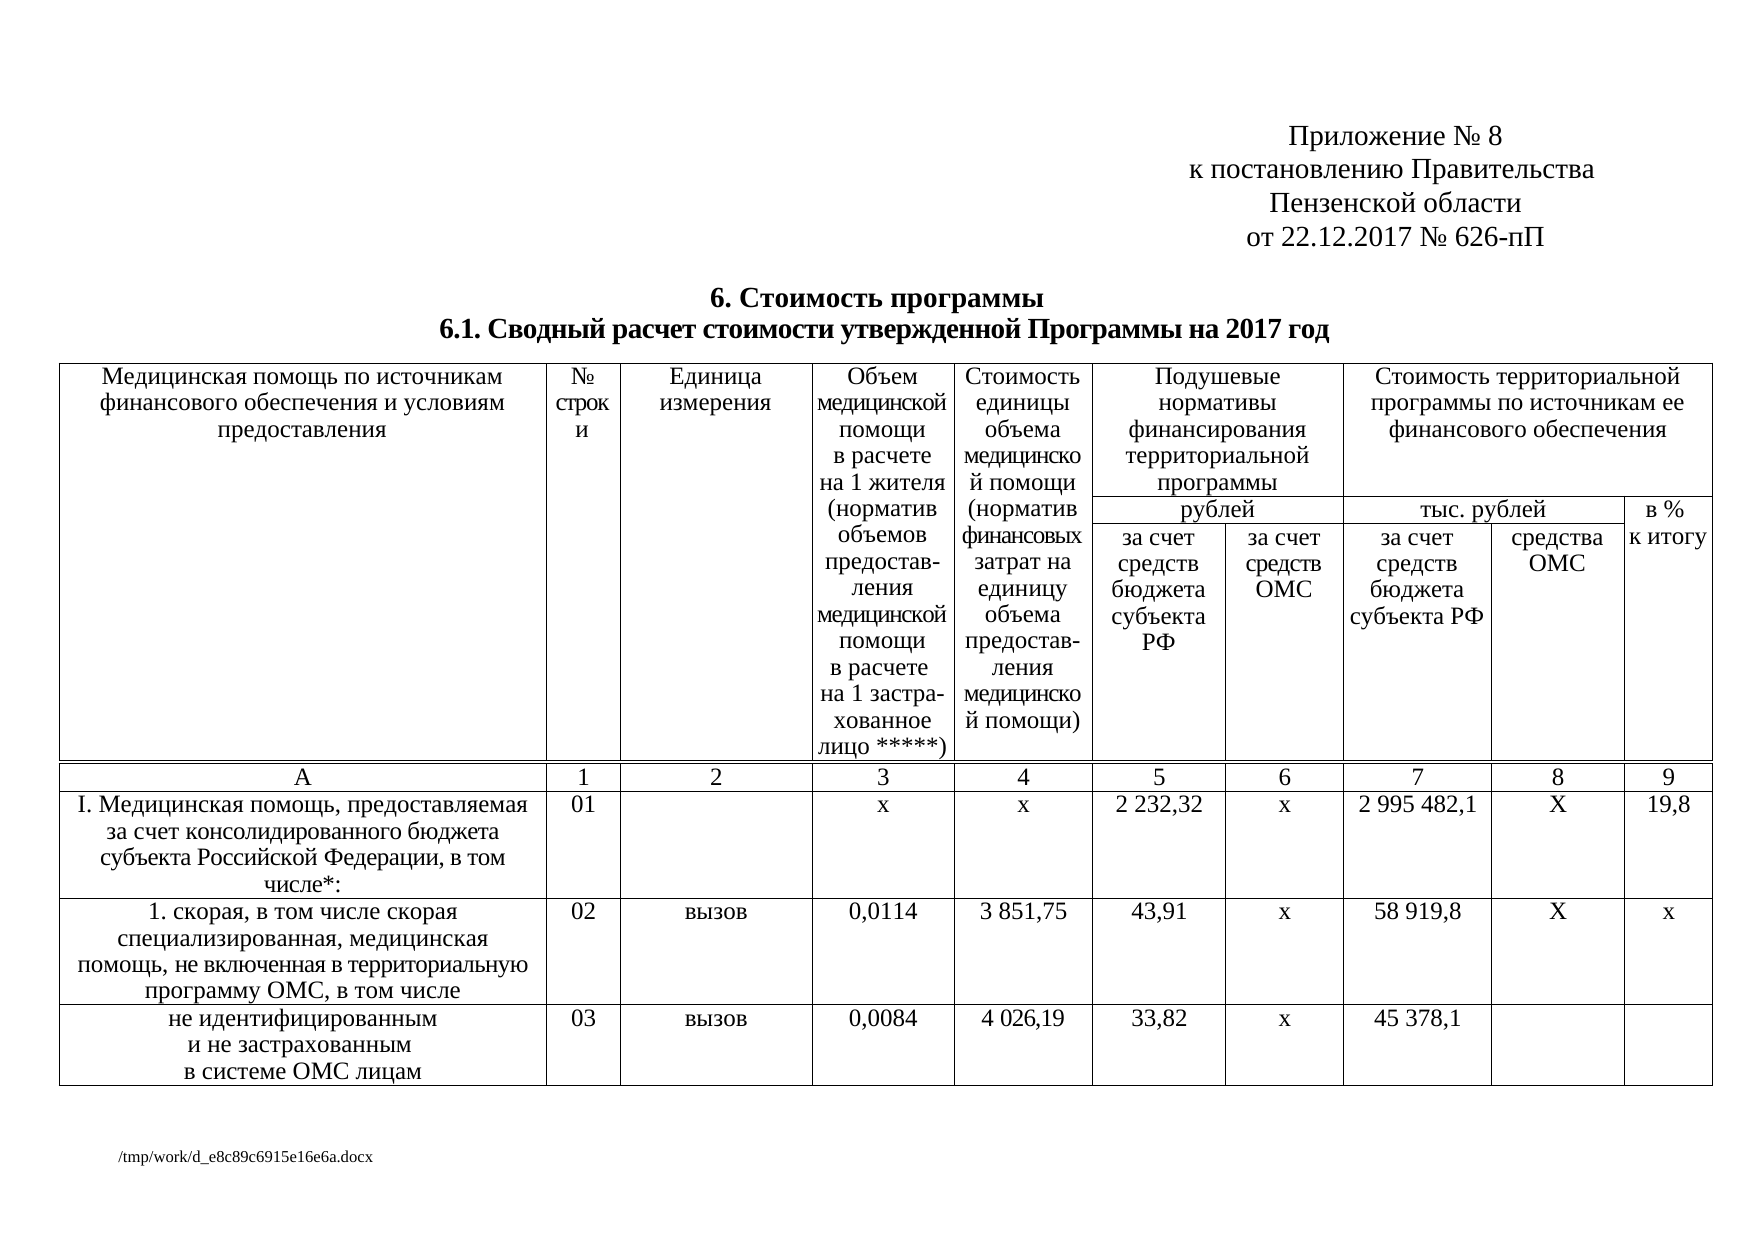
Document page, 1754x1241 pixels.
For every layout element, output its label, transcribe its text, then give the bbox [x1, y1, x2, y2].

table_cell средства ОМС [1492, 524, 1624, 760]
table_cell в % к итогу [1625, 497, 1712, 760]
table_header 4 [955, 764, 1092, 791]
table_cell 0,0084 [813, 1005, 954, 1084]
table_cell х [1226, 1005, 1343, 1084]
table_header Стоимость территориальной программы по источникам ее финансового обеспечения [1344, 364, 1712, 496]
table_cell 3 851,75 [955, 899, 1092, 1004]
table_header 1 [547, 764, 620, 791]
table_header 9 [1625, 764, 1712, 791]
table_cell [1492, 1005, 1624, 1084]
table_header 7 [1344, 764, 1491, 791]
table_header 6 [1226, 764, 1343, 791]
table_header 5 [1093, 764, 1225, 791]
table_cell Х [1492, 792, 1624, 897]
table_cell вызов [621, 1005, 812, 1084]
table_cell [621, 792, 812, 897]
table_header Объем медицинской помощи в расчете на 1 жителя (норматив объемов предостав-ления медицинской помощи в расчете на 1 застра-хованное лицо *****) [813, 364, 954, 760]
table_cell за счет средств бюджета субъекта РФ [1093, 524, 1225, 760]
table_cell 03 [547, 1005, 620, 1084]
table_cell 1. скорая, в том числе скорая специализированная, медицинская помощь, не включенная в территориальную программу ОМС, в том числе [60, 899, 546, 1004]
table_cell [1625, 1005, 1712, 1084]
text 6. Стоимость программы [118, 283, 1636, 314]
table_header Единица измерения [621, 364, 812, 760]
table_cell 58 919,8 [1344, 899, 1491, 1004]
table_cell 45 378,1 [1344, 1005, 1491, 1084]
table_header Стоимость единицы объема медицинской помощи (норматив финансовых затрат на единицу объема предостав-ления медицинской помощи) [955, 364, 1092, 760]
table_cell 2 995 482,1 [1344, 792, 1491, 897]
table_cell х [1625, 899, 1712, 1004]
table_cell за счет средств ОМС [1226, 524, 1343, 760]
table_cell 0,0114 [813, 899, 954, 1004]
table_cell к постановлению Правительства Пензенской области [1152, 152, 1639, 219]
table_cell х [955, 792, 1092, 897]
table_cell х [1226, 899, 1343, 1004]
table_header № строки [547, 364, 620, 760]
table_cell I. Медицинская помощь, предоставляемая за счет консолидированного бюджета субъекта Российской Федерации, в том числе*: [60, 792, 546, 897]
table_header 8 [1492, 764, 1624, 791]
table_cell 02 [547, 899, 620, 1004]
table_cell не идентифицированным и не застрахованным в системе ОМС лицам [60, 1005, 546, 1084]
table_header 2 [621, 764, 812, 791]
table_header 3 [813, 764, 954, 791]
table_header Приложение № 8 [1152, 118, 1639, 152]
table_cell за счет средств бюджета субъекта РФ [1344, 524, 1491, 760]
table_cell х [1226, 792, 1343, 897]
table_cell тыс. рублей [1344, 497, 1624, 523]
table_cell 01 [547, 792, 620, 897]
table_cell х [813, 792, 954, 897]
table_header Медицинская помощь по источникам финансового обеспечения и условиям предоставления [60, 364, 546, 760]
table_cell рублей [1093, 497, 1343, 523]
table_cell 33,82 [1093, 1005, 1225, 1084]
table_header А [60, 764, 546, 791]
table_cell 19,8 [1625, 792, 1712, 897]
table_cell 4 026,19 [955, 1005, 1092, 1084]
text 6.1. Сводный расчет стоимости утвержденной Программы на 2017 год [118, 314, 1651, 345]
table_cell 2 232,32 [1093, 792, 1225, 897]
table_header Подушевые нормативы финансирования территориальной программы [1093, 364, 1343, 496]
table_cell от 22.12.2017 № 626-пП [1152, 219, 1639, 252]
table_cell 43,91 [1093, 899, 1225, 1004]
table_cell Х [1492, 899, 1624, 1004]
table_cell вызов [621, 899, 812, 1004]
